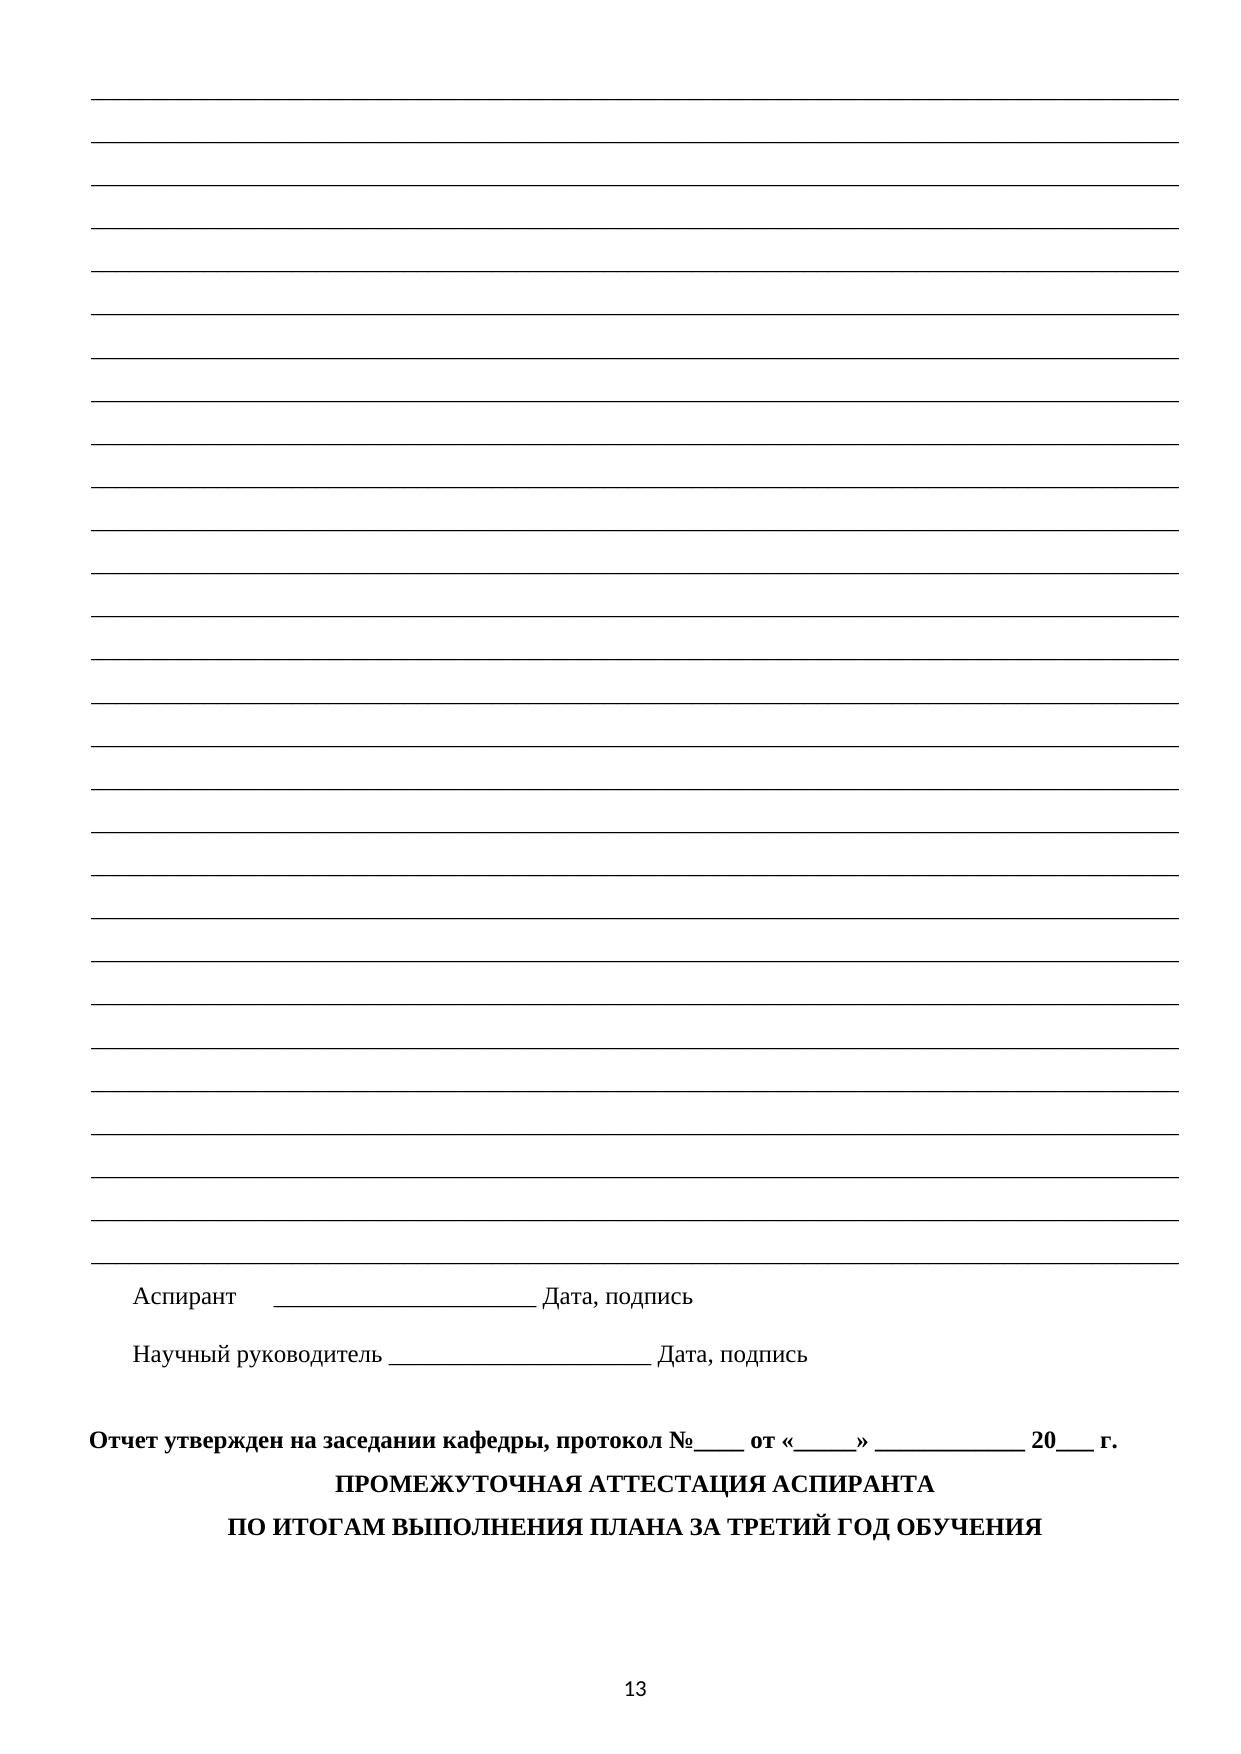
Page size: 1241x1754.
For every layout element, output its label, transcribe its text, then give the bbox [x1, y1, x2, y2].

text ПРОМЕЖУТОЧНАЯ АТТЕСТАЦИЯ АСПИРАНТА [89, 1469, 1181, 1497]
text ________________________________________________________________________________________________________________________________________________________________________________________________________________________________________________________________________________________________________________________________________________________________________________________________________________________________________________________________________________________________________________________________________________________________________________________________________________________________________________________________________________________________________________________ [89, 419, 1181, 749]
text Научный руководитель _____________________ Дата, подпись [89, 1339, 1181, 1368]
text Отчет утвержден на заседании кафедры, протокол №____ от «_____» ____________ 20___ г. [89, 1426, 1181, 1454]
text ________________________________________________________________________________________________________________________________________________________________________________________________________________________________________________________________________________________________________________________________________________________________________________________________________________________________________________________________________________________________________________________________________________________________________________________________________________________________________________________________________________________________________________________ [89, 74, 1181, 404]
text ____________________________________________________________________________________________________________________________________________________________________________________________________________________________________________________________________________________________________________________________________________________________________________________________________________________________________________________________________________________________________________________________________________________________________________________________________________________________________________________________________________________________________________________________________________________________________________________________________________________________________________________________________________________________________________________________________________________________________________________________________________________________________________________________________________________ [89, 764, 1181, 1267]
text Аспирант _____________________ Дата, подпись [89, 1281, 1181, 1310]
text ПО ИТОГАМ ВЫПОЛНЕНИЯ ПЛАНА ЗА ТРЕТИЙ ГОД ОБУЧЕНИЯ [89, 1512, 1181, 1541]
